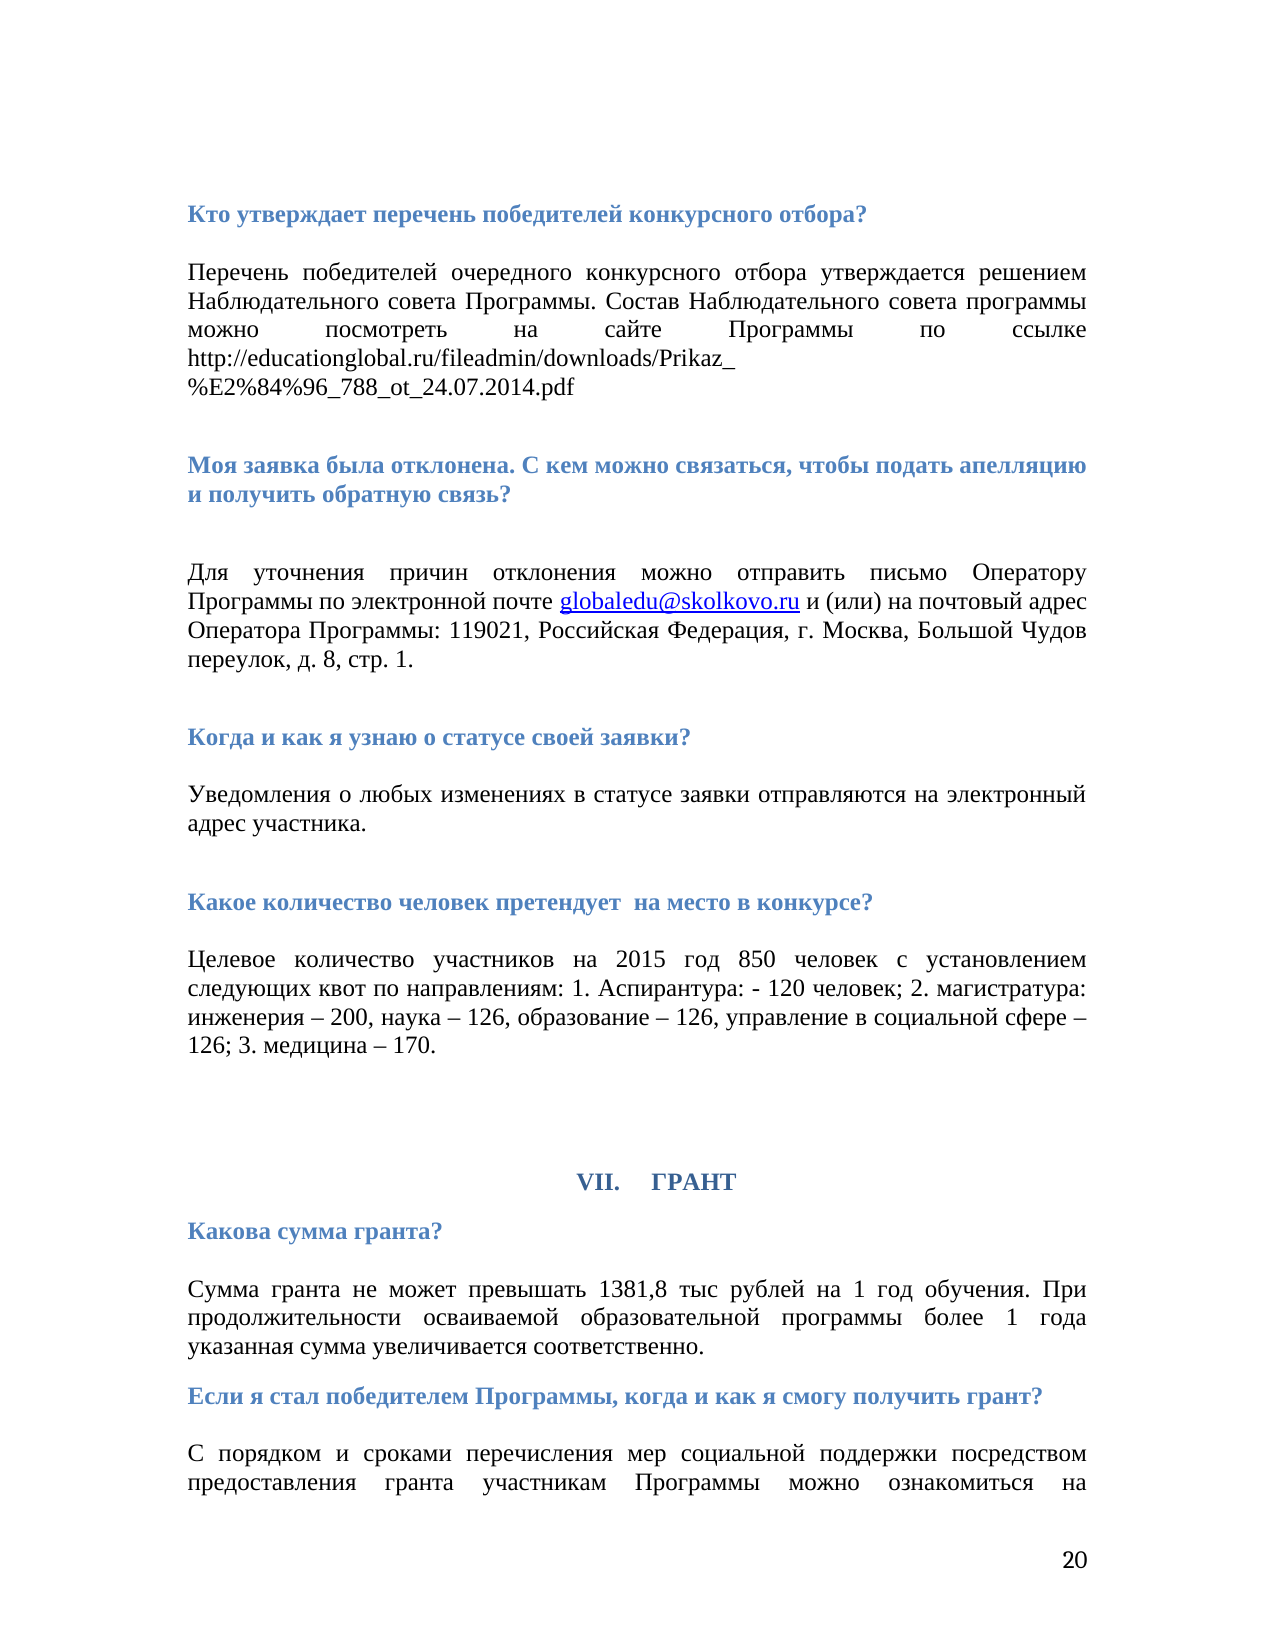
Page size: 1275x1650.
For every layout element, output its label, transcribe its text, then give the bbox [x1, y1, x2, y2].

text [187, 1438, 1087, 1496]
subtitle Кто утверждает перечень победителей конкурсного отбора? [187, 199, 1087, 228]
subtitle Моя заявка была отклонена. С кем можно связаться, чтобы подать апелляцию и получить обратную связь? [187, 450, 1087, 508]
text Целевое количество участников на 2015 год 850 человек с установлением следующих квот по направлениям: 1. Аспирантура: - 120 человек; 2. магистратура: инженерия – 200, наука – 126, образование – 126, управление в социальной сфере – 126; 3. медицина – 170. [187, 944, 1087, 1059]
text Сумма гранта не может превышать 1381,8 тыс рублей на 1 год обучения. При продолжительности осваиваемой образовательной программы более 1 года указанная сумма увеличивается соответственно. [187, 1274, 1087, 1360]
subtitle Какова сумма гранта? [187, 1216, 1087, 1245]
subtitle Если я стал победителем Программы, когда и как я смогу получить грант? [187, 1381, 1087, 1409]
text Для уточнения причин отклонения можно отправить письмо Оператору Программы по электронной почте globaledu@skolkovo.ru и (или) на почтовый адрес Оператора Программы: 119021, Российская Федерация, г. Москва, Большой Чудов переулок, д. 8, стр. 1. [187, 557, 1087, 672]
text Перечень победителей очередного конкурсного отбора утверждается решением Наблюдательного совета Программы. Состав Наблюдательного совета программы можно посмотреть на сайте Программы по ссылке http://educationglobal.ru/fileadmin/downloads/Prikaz_%E2%84%96_788_ot_24.07.2014.pdf [187, 257, 1087, 401]
subtitle Когда и как я узнаю о статусе своей заявки? [187, 722, 1087, 751]
subtitle ГРАНТ [225, 1167, 1087, 1195]
subtitle Какое количество человек претендует на место в конкурсе? [187, 887, 1087, 915]
text Уведомления о любых изменениях в статусе заявки отправляются на электронный адрес участника. [187, 779, 1087, 837]
